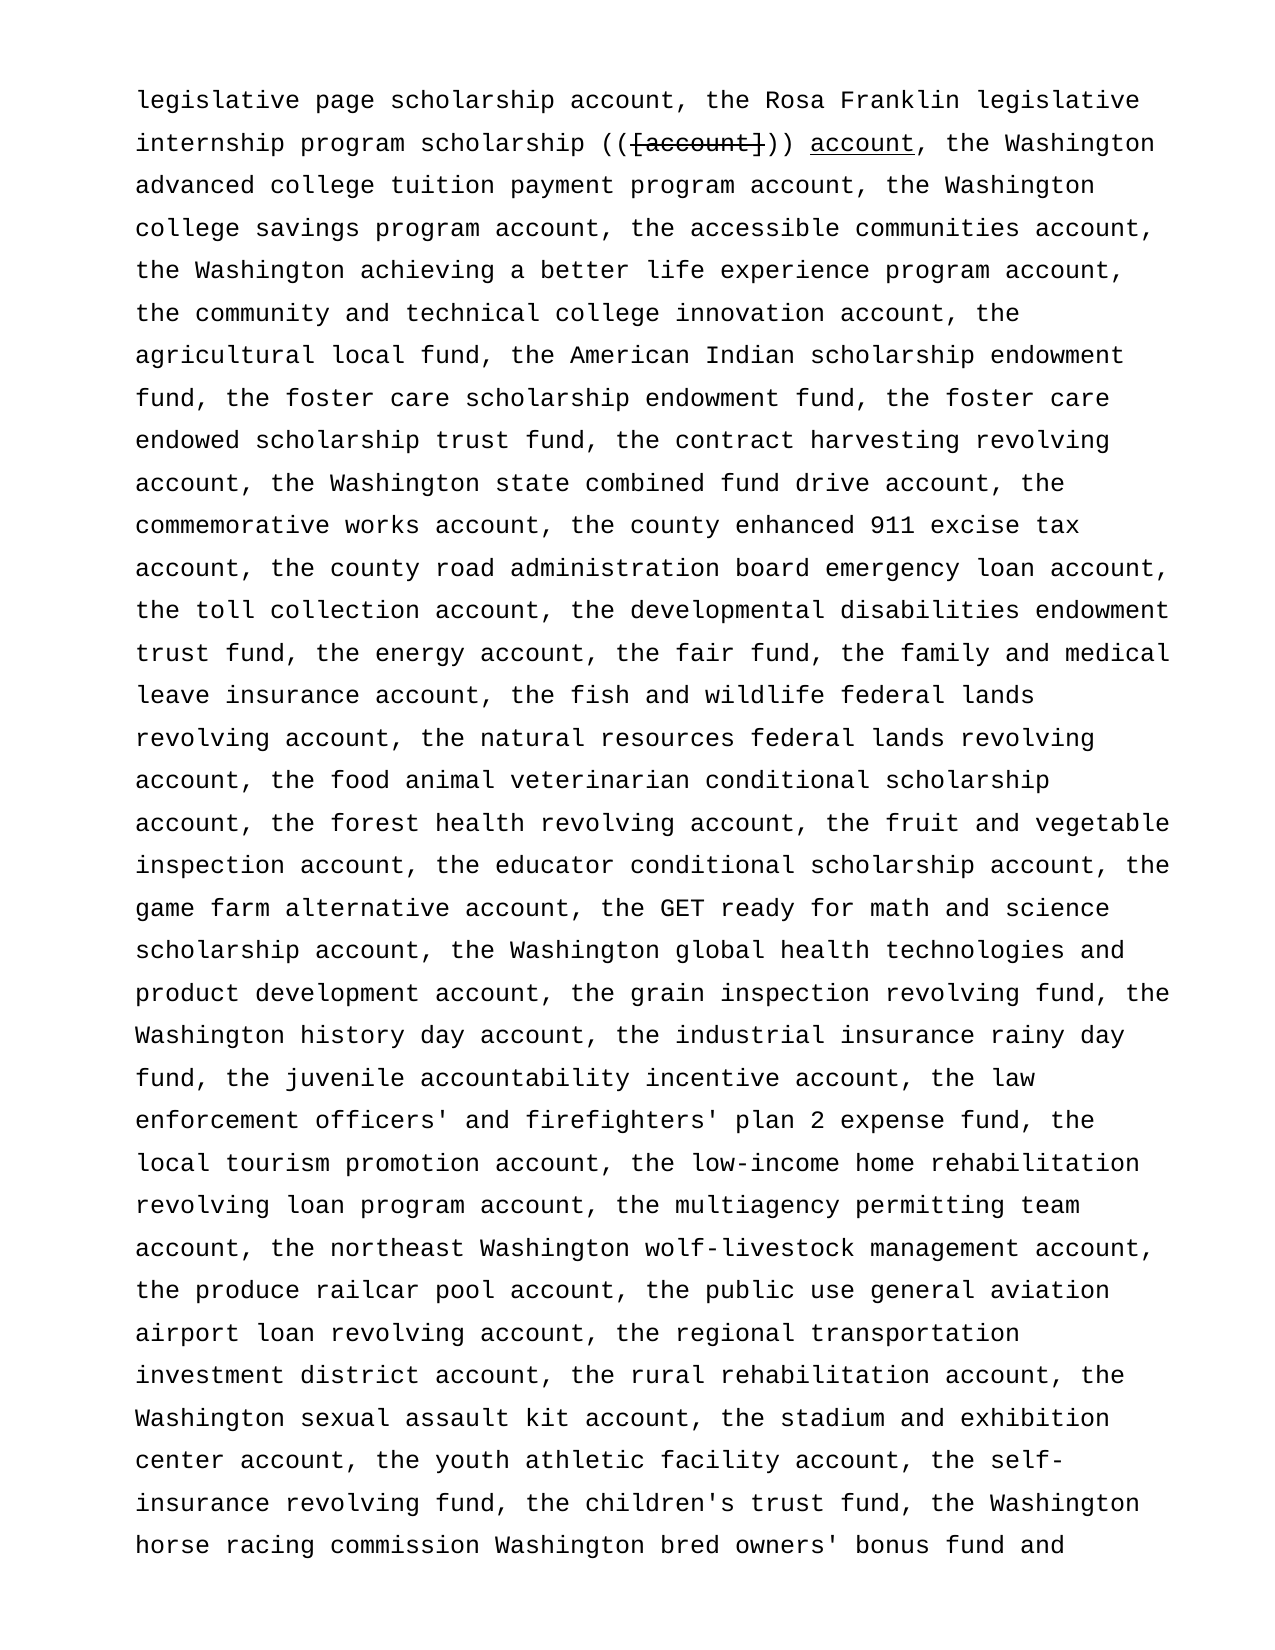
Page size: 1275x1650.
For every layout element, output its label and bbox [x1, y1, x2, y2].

text [135, 75, 1170, 1562]
